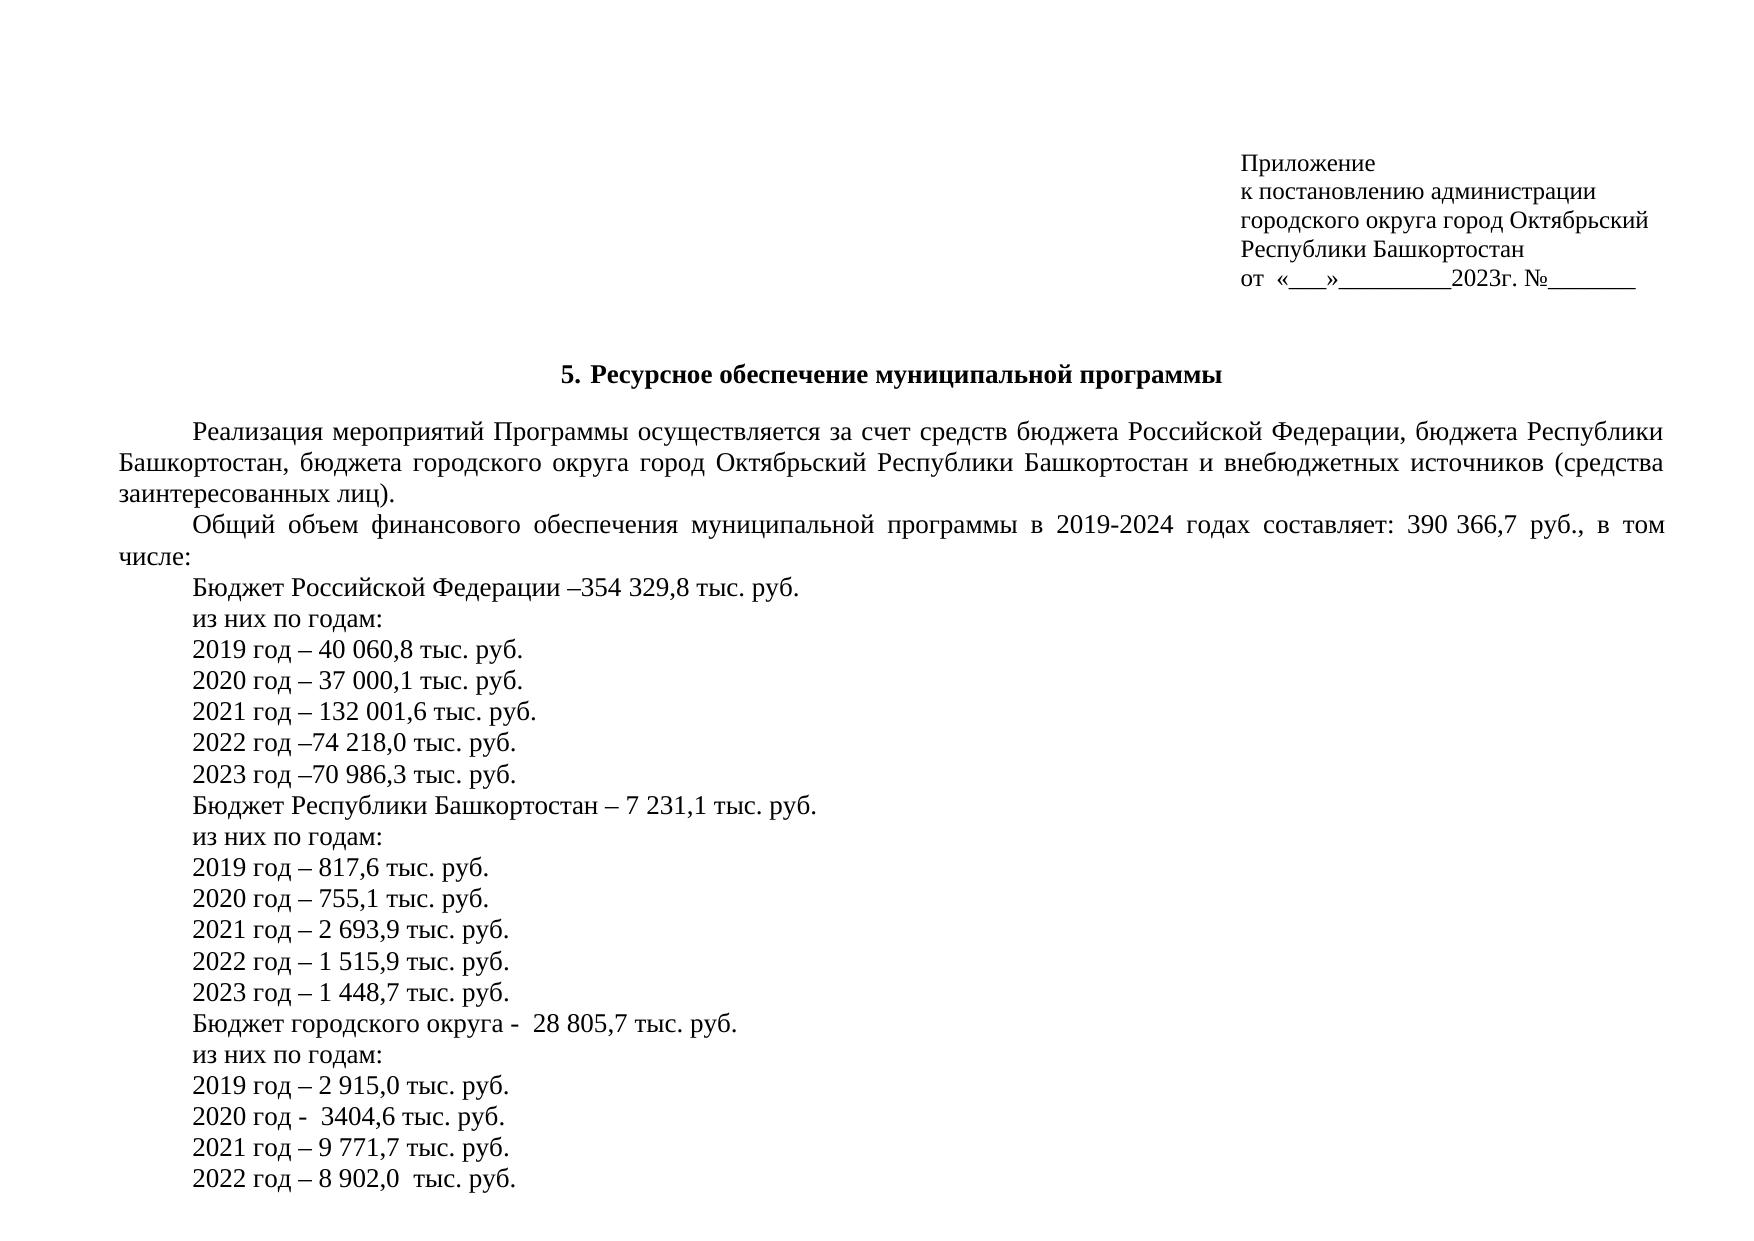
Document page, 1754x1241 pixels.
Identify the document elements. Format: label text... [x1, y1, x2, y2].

text 2019 год – 2 915,0 тыс. руб. [118, 1069, 1665, 1100]
text Республики Башкортостан [1240, 234, 1665, 263]
text Реализация мероприятий Программы осуществляется за счет средств бюджета Российской Федерации, бюджета Республики Башкортостан, бюджета городского округа город Октябрьский Республики Башкортостан и внебюджетных источников (средства заинтересованных лиц). [118, 415, 1665, 508]
text 2021 год – 9 771,7 тыс. руб. [118, 1131, 1665, 1163]
text из них по годам: [118, 820, 1665, 851]
text 2019 год – 40 060,8 тыс. руб. [118, 633, 1665, 664]
text городского округа город Октябрьский [1240, 205, 1665, 234]
text Общий объем финансового обеспечения муниципальной программы в 2019-2024 годах составляет: 390 366,7 руб., в том числе: [118, 508, 1665, 571]
text 2019 год – 817,6 тыс. руб. [118, 851, 1665, 882]
text от «___»_________2023г. №_______ [1240, 263, 1665, 291]
text 2023 год –70 986,3 тыс. руб. [118, 758, 1665, 789]
text 2022 год – 8 902,0 тыс. руб. [118, 1163, 1665, 1194]
text к постановлению администрации [1240, 176, 1665, 205]
text Бюджет Республики Башкортостан – 7 231,1 тыс. руб. [118, 789, 1665, 820]
text 2020 год – 755,1 тыс. руб. [118, 882, 1665, 913]
text 2020 год – 37 000,1 тыс. руб. [118, 664, 1665, 695]
text 2022 год –74 218,0 тыс. руб. [118, 727, 1665, 758]
text Бюджет Российской Федерации –354 329,8 тыс. руб. [118, 571, 1665, 602]
list Ресурсное обеспечение муниципальной программы [118, 358, 1665, 390]
text из них по годам: [118, 602, 1665, 633]
text 2022 год – 1 515,9 тыс. руб. [118, 944, 1665, 976]
text из них по годам: [118, 1038, 1665, 1069]
text 2020 год - 3404,6 тыс. руб. [118, 1100, 1665, 1131]
text Приложение [1240, 148, 1665, 176]
text Бюджет городского округа - 28 805,7 тыс. руб. [118, 1007, 1665, 1038]
text 2023 год – 1 448,7 тыс. руб. [118, 976, 1665, 1007]
text 2021 год – 2 693,9 тыс. руб. [118, 913, 1665, 944]
text 2021 год – 132 001,6 тыс. руб. [118, 695, 1665, 727]
